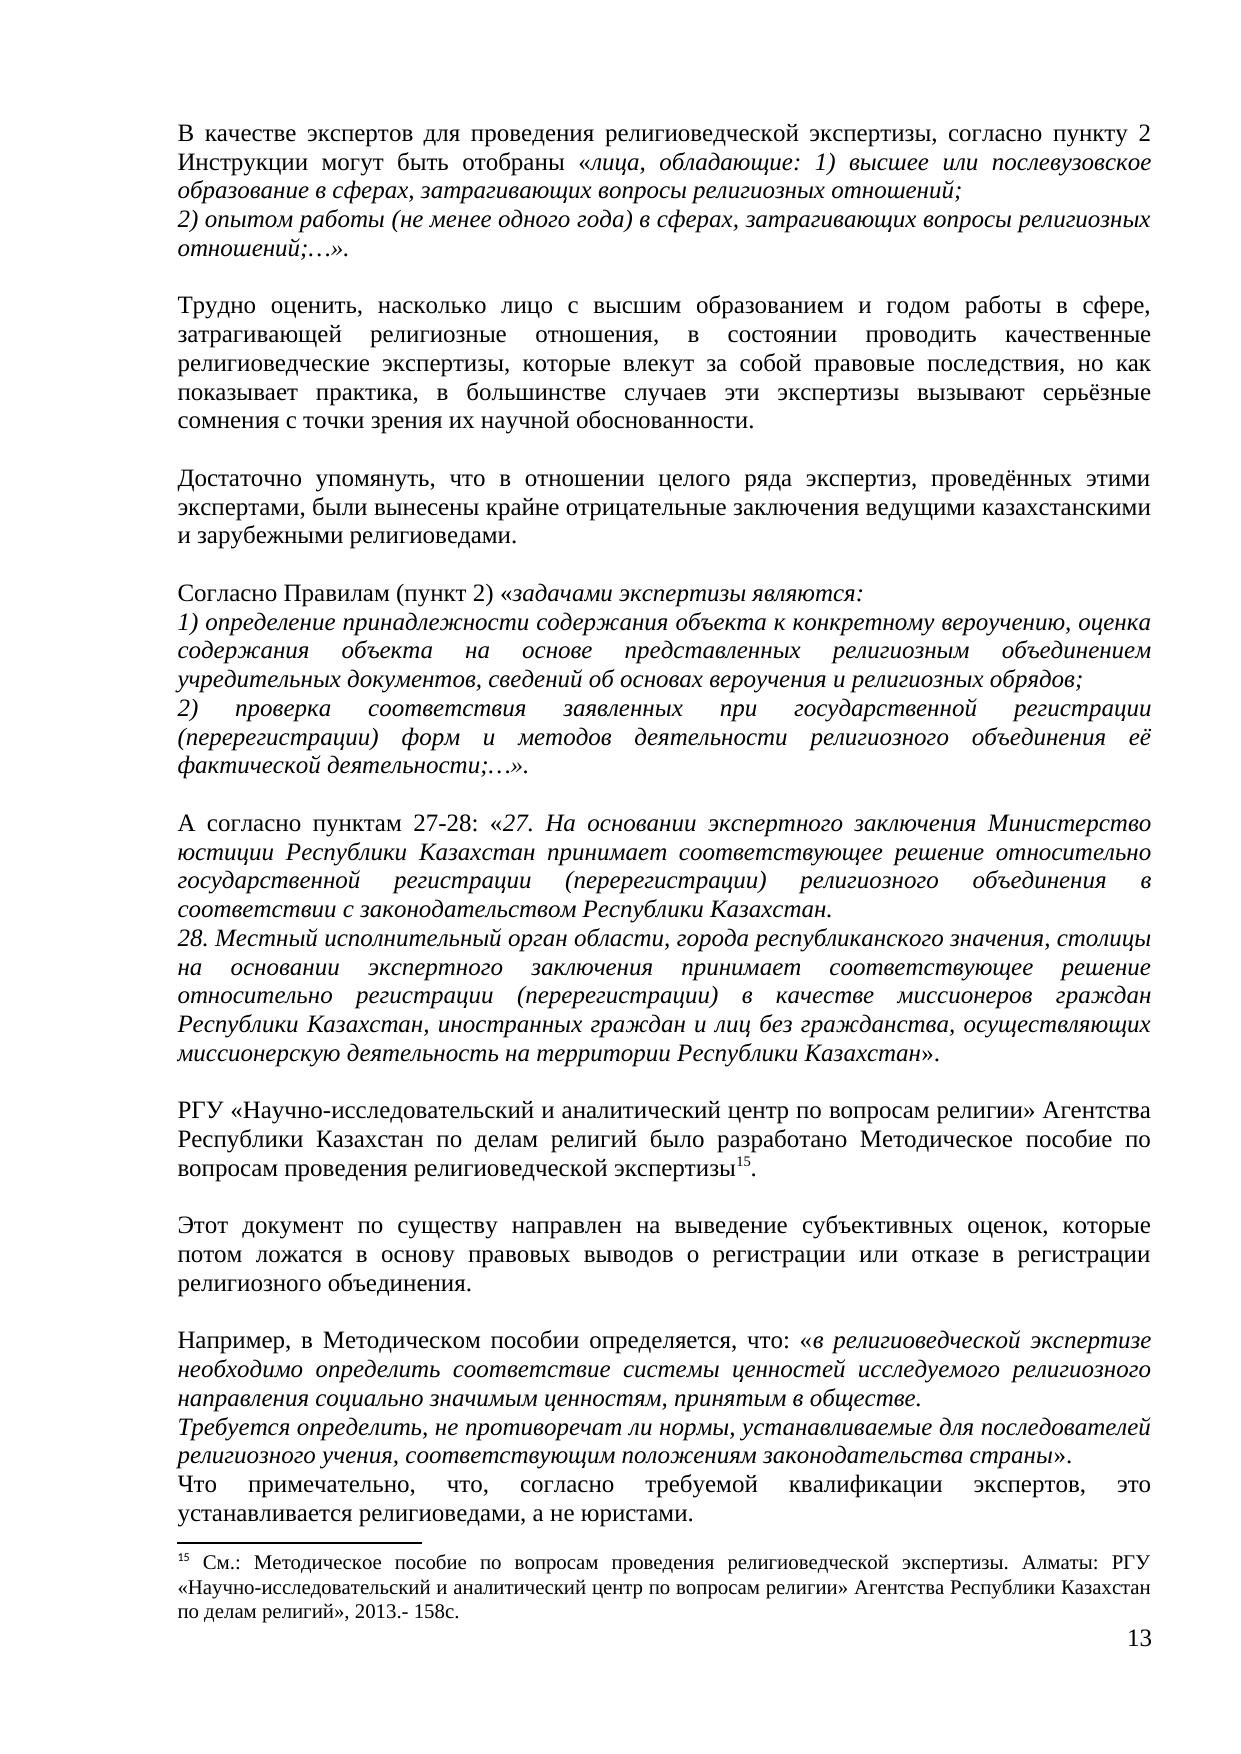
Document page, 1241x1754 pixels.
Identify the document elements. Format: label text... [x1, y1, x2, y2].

text 28. Местный исполнительный орган области, города республиканского значения, столицы на основании экспертного заключения принимает соответствующее решение относительно регистрации (перерегистрации) в качестве миссионеров граждан Республики Казахстан, иностранных граждан и лиц без гражданства, осуществляющих миссионерскую деятельность на территории Республики Казахстан». [177, 923, 1152, 1067]
text Требуется определить, не противоречат ли нормы, устанавливаемые для последователей религиозного учения, соответствующим положениям законодательства страны». [177, 1412, 1152, 1469]
text А согласно пунктам 27-28: «27. На основании экспертного заключения Министерство юстиции Республики Казахстан принимает соответствующее решение относительно государственной регистрации (перерегистрации) религиозного объединения в соответствии с законодательством Республики Казахстан. [177, 808, 1152, 923]
text Согласно Правилам (пункт 2) «задачами экспертизы являются: [177, 578, 1152, 607]
text РГУ «Научно-исследовательский и аналитический центр по вопросам религии» Агентства Республики Казахстан по делам религий было разработано Методическое пособие по вопросам проведения религиоведческой экспертизы. [177, 1096, 1152, 1182]
text Например, в Методическом пособии определяется, что: «в религиоведческой экспертизе необходимо определить соответствие системы ценностей исследуемого религиозного направления социально значимым ценностям, принятым в обществе. [177, 1326, 1152, 1412]
text 2) опытом работы (не менее одного года) в сферах, затрагивающих вопросы религиозных отношений;…». [177, 204, 1152, 262]
text Достаточно упомянуть, что в отношении целого ряда экспертиз, проведённых этими экспертами, были вынесены крайне отрицательные заключения ведущими казахстанскими и зарубежными религиоведами. [177, 463, 1152, 549]
text Этот документ по существу направлен на выведение субъективных оценок, которые потом ложатся в основу правовых выводов о регистрации или отказе в регистрации религиозного объединения. [177, 1211, 1152, 1297]
text В качестве экспертов для проведения религиоведческой экспертизы, согласно пункту 2 Инструкции могут быть отобраны «лица, обладающие: 1) высшее или послевузовское образование в сферах, затрагивающих вопросы религиозных отношений; [177, 118, 1152, 204]
text 1) определение принадлежности содержания объекта к конкретному вероучению, оценка содержания объекта на основе представленных религиозным объединением учредительных документов, сведений об основах вероучения и религиозных обрядов; [177, 607, 1152, 693]
text 2) проверка соответствия заявленных при государственной регистрации (перерегистрации) форм и методов деятельности религиозного объединения её фактической деятельности;…». [177, 693, 1152, 779]
text Что примечательно, что, согласно требуемой квалификации экспертов, это устанавливается религиоведами, а не юристами. [177, 1469, 1152, 1527]
text Трудно оценить, насколько лицо с высшим образованием и годом работы в сфере, затрагивающей религиозные отношения, в состоянии проводить качественные религиоведческие экспертизы, которые влекут за собой правовые последствия, но как показывает практика, в большинстве случаев эти экспертизы вызывают серьёзные сомнения с точки зрения их научной обоснованности. [177, 291, 1152, 434]
